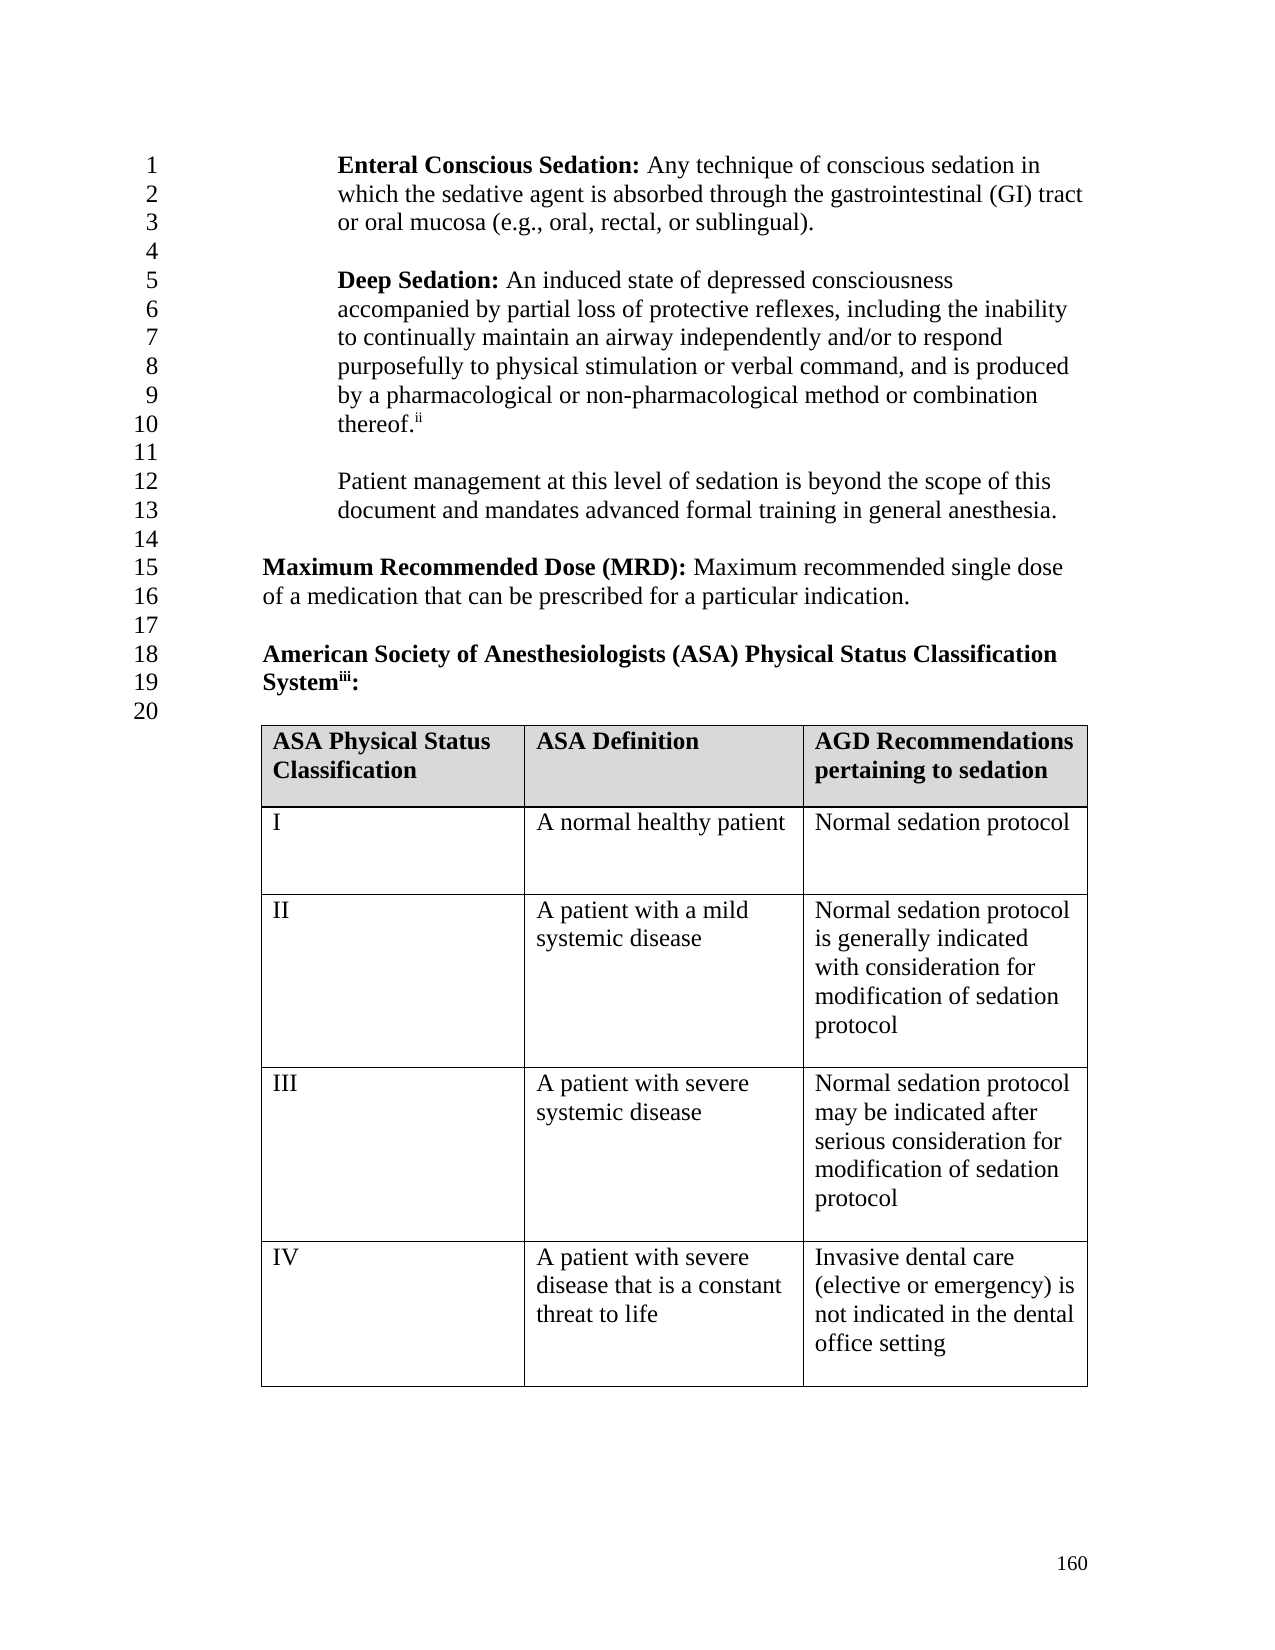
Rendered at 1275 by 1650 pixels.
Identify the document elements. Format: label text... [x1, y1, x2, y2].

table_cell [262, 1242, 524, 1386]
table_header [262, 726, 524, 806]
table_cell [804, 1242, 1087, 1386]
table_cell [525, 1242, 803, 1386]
text Enteral Conscious Sedation: Any technique of conscious sedation in which the sedative agent is absorbed through the gastrointestinal (GI) tract or oral mucosa (e.g., oral, rectal, or sublingual). [337, 150, 1087, 236]
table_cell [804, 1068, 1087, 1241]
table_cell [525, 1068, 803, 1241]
text Patient management at this level of sedation is beyond the scope of this document and mandates advanced formal training in general anesthesia. [337, 466, 1087, 524]
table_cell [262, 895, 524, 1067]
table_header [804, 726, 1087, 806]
text Maximum Recommended Dose (MRD): Maximum recommended single dose of a medication that can be prescribed for a particular indication. [262, 552, 1087, 610]
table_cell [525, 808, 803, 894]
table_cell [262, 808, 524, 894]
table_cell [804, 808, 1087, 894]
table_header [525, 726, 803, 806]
text American Society of Anesthesiologists (ASA) Physical Status Classification Systemiii: [262, 639, 1087, 696]
text Deep Sedation: An induced state of depressed consciousness accompanied by partial loss of protective reflexes, including the inability to continually maintain an airway independently and/or to respond purposefully to physical stimulation or verbal command, and is produced by a pharmacological or non-pharmacological method or combination thereof.ii [337, 265, 1087, 437]
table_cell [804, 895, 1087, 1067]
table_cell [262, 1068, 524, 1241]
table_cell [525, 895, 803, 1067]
